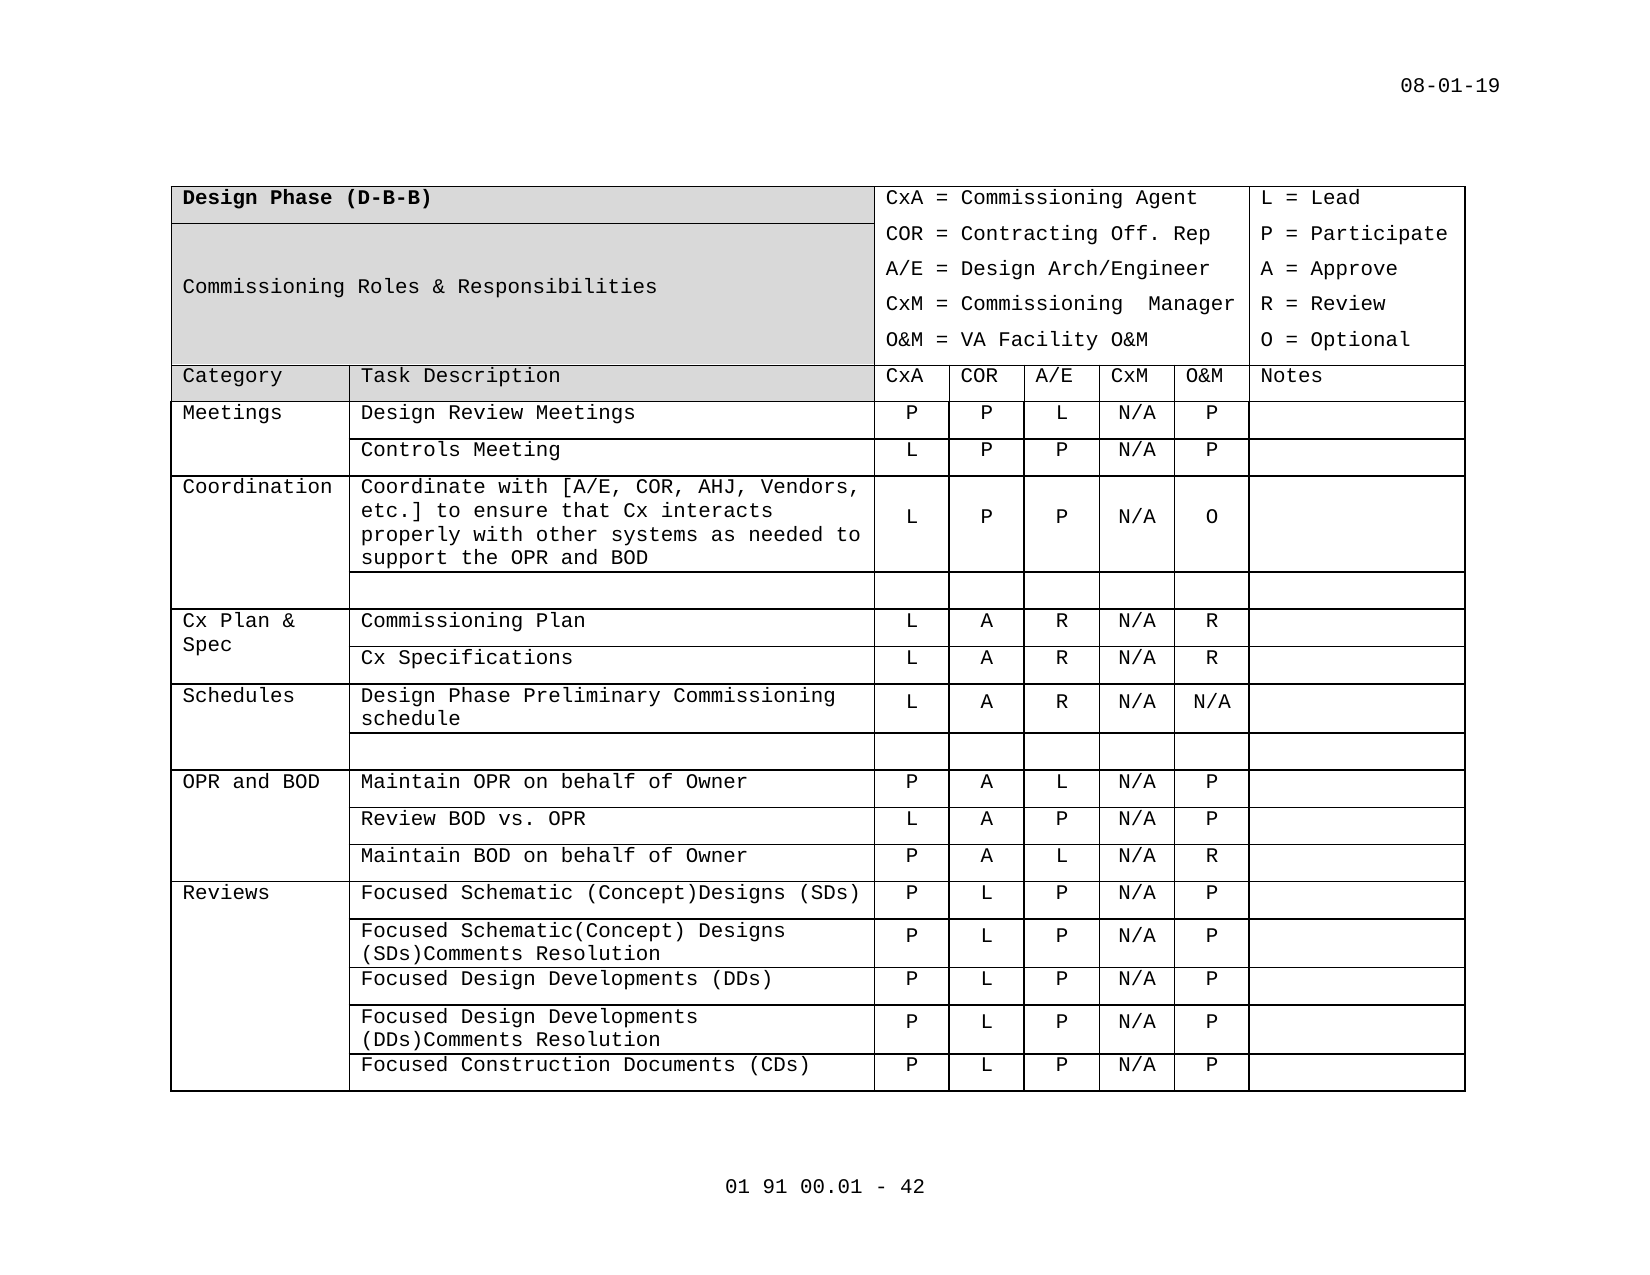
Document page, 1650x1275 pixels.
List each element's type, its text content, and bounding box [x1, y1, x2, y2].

table_cell N/A [1100, 771, 1174, 806]
table_cell [1250, 734, 1464, 769]
table_cell Focused Construction Documents (CDs) [350, 1055, 874, 1090]
table_cell O [1175, 477, 1248, 571]
table_cell P [875, 845, 948, 881]
table_cell CxA [875, 366, 949, 401]
table_cell A [950, 845, 1023, 881]
table_cell [1250, 477, 1464, 571]
table_cell A [950, 771, 1023, 806]
table_cell Design Review Meetings [350, 402, 874, 438]
table_cell [1250, 402, 1464, 438]
table_cell A [950, 610, 1023, 646]
table_cell [1025, 734, 1099, 769]
table_cell Focused Design Developments (DDs) [350, 968, 874, 1004]
table_cell [1250, 685, 1464, 732]
table_cell P [875, 771, 948, 806]
table_cell Maintain BOD on behalf of Owner [350, 845, 874, 881]
table_cell Commissioning Roles & Responsibilities [172, 224, 874, 364]
table_cell Reviews [172, 882, 349, 1090]
table_cell [950, 734, 1023, 769]
table_header L = Lead P = Participate A = Approve R = Review O = Optional [1250, 187, 1464, 364]
table_cell COR [950, 366, 1024, 401]
table_cell N/A [1100, 1006, 1174, 1053]
table_cell [1025, 573, 1099, 608]
table_cell A/E [1025, 366, 1099, 401]
table_cell L [875, 647, 948, 683]
table_cell [1250, 440, 1464, 475]
table_cell Category [172, 366, 349, 401]
table_cell N/A [1100, 1055, 1174, 1090]
table_cell [1250, 573, 1464, 608]
table_cell N/A [1100, 647, 1174, 683]
table_cell A [950, 808, 1023, 844]
table_cell [1250, 845, 1464, 881]
table_cell [1100, 734, 1174, 769]
table_cell Focused Schematic(Concept) Designs (SDs)Comments Resolution [350, 920, 874, 967]
table_cell P [1025, 440, 1099, 475]
table_cell N/A [1100, 920, 1174, 967]
table_cell P [1025, 968, 1099, 1004]
table_cell P [1025, 882, 1099, 918]
table_cell N/A [1100, 477, 1174, 571]
table_cell [350, 573, 874, 608]
table_cell P [875, 968, 948, 1004]
table_cell P [1175, 440, 1248, 475]
table_cell [950, 573, 1023, 608]
table_cell N/A [1100, 845, 1174, 881]
table_header Design Phase (D-B-B) [172, 187, 874, 223]
table_cell R [1175, 647, 1248, 683]
table_cell N/A [1100, 808, 1174, 844]
table_cell P [875, 1006, 948, 1053]
table_cell L [1025, 771, 1099, 806]
table_cell Cx Plan & Spec [172, 610, 349, 683]
table_cell L [875, 808, 948, 844]
table_header CxA = Commissioning Agent COR = Contracting Off. Rep A/E = Design Arch/Engineer CxM = Commissioning Manager O&M = VA Facility O&M [875, 187, 1249, 364]
table_cell L [875, 477, 948, 571]
table_cell Coordinate with [A/E, COR, AHJ, Vendors, etc.] to ensure that Cx interacts properly with other systems as needed to support the OPR and BOD [350, 477, 874, 571]
table_cell P [1025, 1055, 1099, 1090]
table_cell [1250, 1055, 1464, 1090]
table_cell P [950, 402, 1023, 438]
table_cell A [950, 647, 1023, 683]
table_cell [1175, 734, 1248, 769]
table_cell N/A [1100, 882, 1174, 918]
table_cell P [875, 402, 948, 438]
table_cell Design Phase Preliminary Commissioning schedule [350, 685, 874, 732]
table_cell P [1025, 1006, 1099, 1053]
table_cell Focused Design Developments (DDs)Comments Resolution [350, 1006, 874, 1053]
table_cell L [875, 440, 948, 475]
table_cell N/A [1175, 685, 1248, 732]
table_cell R [1175, 845, 1248, 881]
table_cell P [1175, 882, 1248, 918]
table_cell Focused Schematic (Concept)Designs (SDs) [350, 882, 874, 918]
table_cell [1175, 573, 1248, 608]
table_cell [1250, 610, 1464, 646]
table_cell L [950, 1055, 1023, 1090]
table_cell N/A [1100, 610, 1174, 646]
table_cell P [1025, 920, 1099, 967]
table_cell P [1025, 477, 1099, 571]
table_cell Notes [1250, 366, 1464, 401]
table_cell L [875, 610, 948, 646]
table_cell N/A [1100, 440, 1174, 475]
table_cell P [1175, 1055, 1248, 1090]
table_cell P [875, 882, 948, 918]
table_cell P [950, 440, 1023, 475]
table_cell P [1025, 808, 1099, 844]
table_cell [1250, 771, 1464, 806]
table_cell P [1175, 968, 1248, 1004]
table_cell [875, 734, 948, 769]
table_cell L [875, 685, 948, 732]
table_cell [1250, 1006, 1464, 1053]
table_cell Controls Meeting [350, 440, 874, 475]
table_cell P [1175, 920, 1248, 967]
table_cell Task Description [350, 366, 874, 401]
table_cell R [1025, 647, 1099, 683]
table_cell [1250, 647, 1464, 683]
table_cell L [950, 1006, 1023, 1053]
table_cell [1100, 573, 1174, 608]
table_cell Schedules [172, 685, 349, 769]
table_cell Review BOD vs. OPR [350, 808, 874, 844]
table_cell Maintain OPR on behalf of Owner [350, 771, 874, 806]
table_cell Meetings [172, 402, 349, 475]
table_cell CxM [1100, 366, 1174, 401]
table_cell [350, 734, 874, 769]
table_cell Commissioning Plan [350, 610, 874, 646]
table_cell [875, 573, 948, 608]
table_cell [1250, 920, 1464, 967]
table_cell P [1175, 402, 1248, 438]
table_cell L [950, 968, 1023, 1004]
table_cell P [950, 477, 1023, 571]
table_cell N/A [1100, 402, 1174, 438]
table_cell Coordination [172, 477, 349, 608]
table_cell P [875, 1055, 948, 1090]
table_cell N/A [1100, 968, 1174, 1004]
table_cell L [950, 882, 1023, 918]
table_cell P [1175, 808, 1248, 844]
table_cell P [875, 920, 948, 967]
table_cell OPR and BOD [172, 771, 349, 881]
table_cell Cx Specifications [350, 647, 874, 683]
table_cell R [1175, 610, 1248, 646]
table_cell O&M [1175, 366, 1249, 401]
table_cell [1250, 968, 1464, 1004]
table_cell P [1175, 1006, 1248, 1053]
table_cell L [1025, 845, 1099, 881]
table_cell L [950, 920, 1023, 967]
table_cell [1250, 882, 1464, 918]
table_cell R [1025, 610, 1099, 646]
table_cell R [1025, 685, 1099, 732]
table_cell N/A [1100, 685, 1174, 732]
table_cell L [1025, 402, 1099, 438]
table_cell A [950, 685, 1023, 732]
table_cell [1250, 808, 1464, 844]
table_cell P [1175, 771, 1248, 806]
